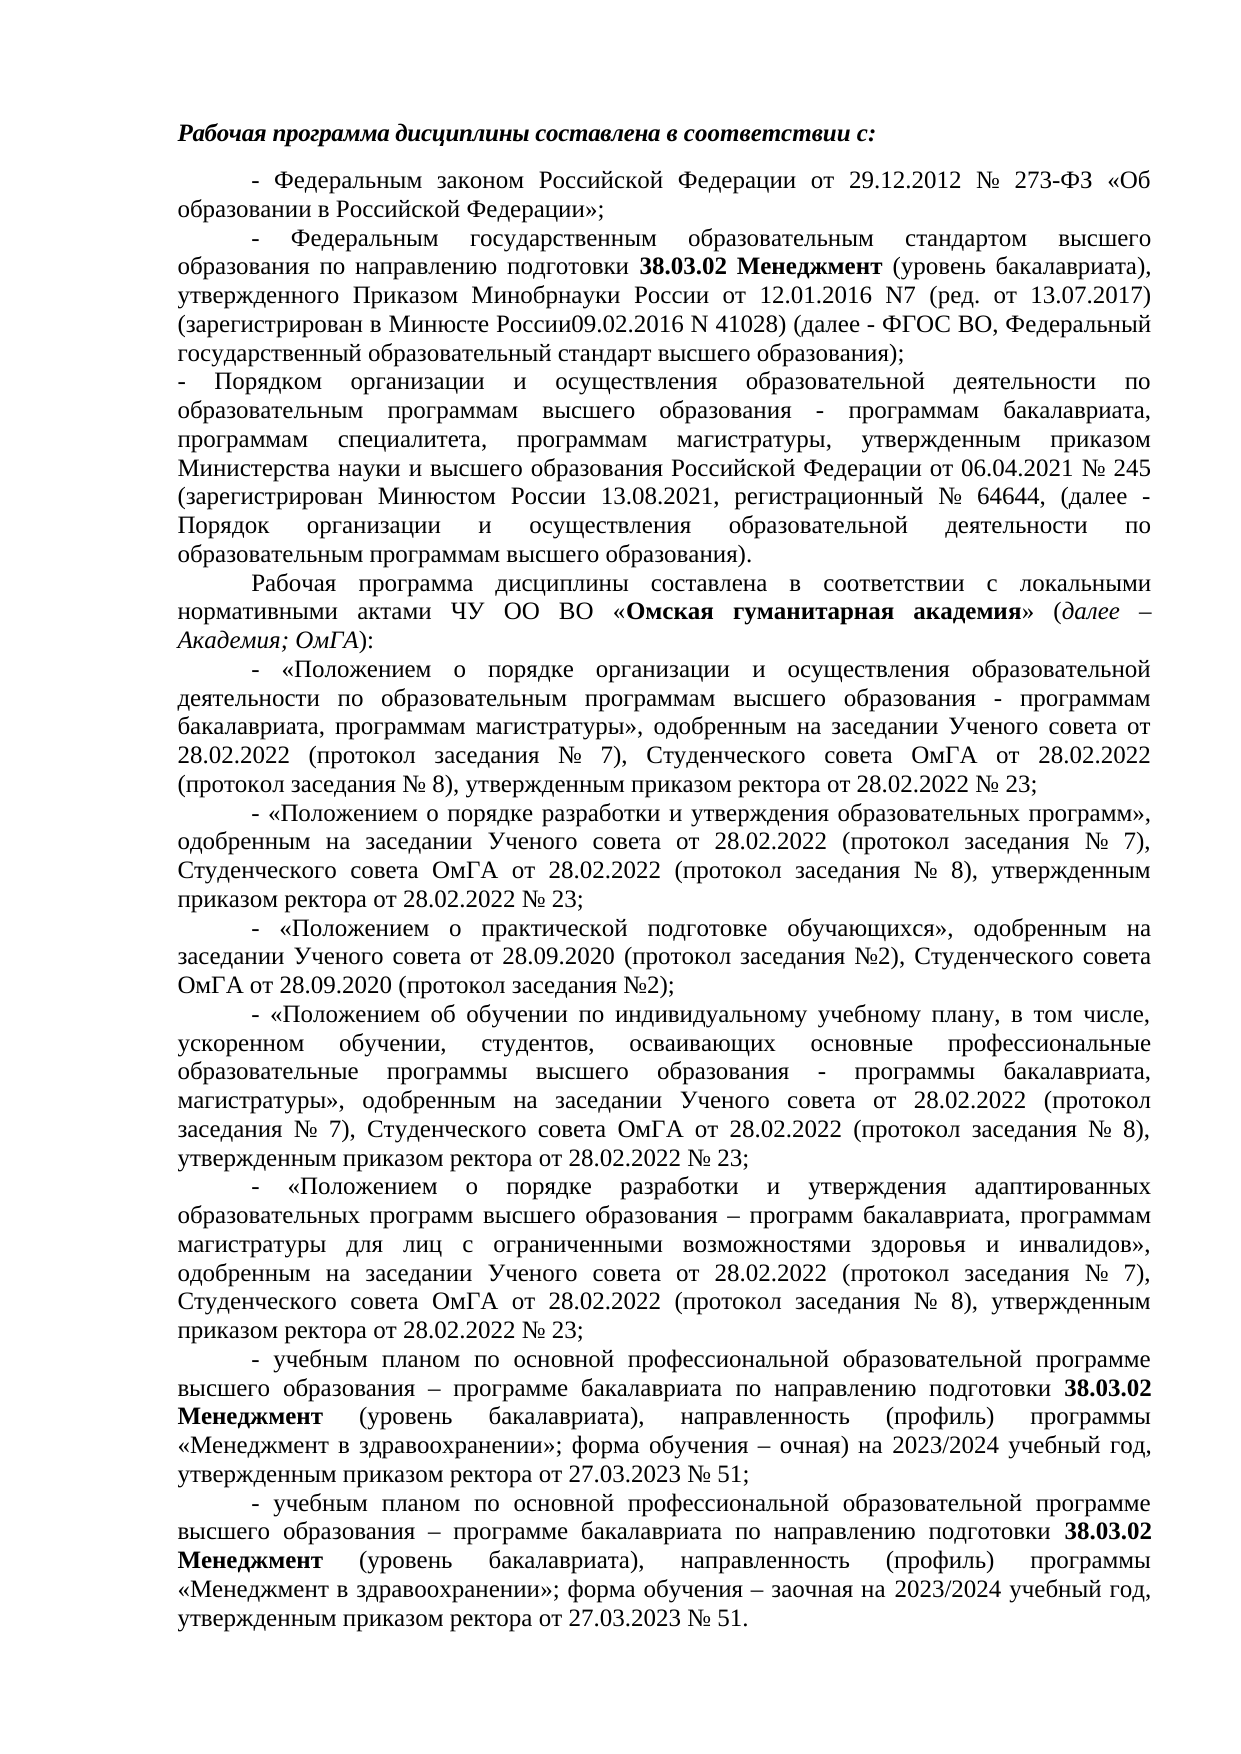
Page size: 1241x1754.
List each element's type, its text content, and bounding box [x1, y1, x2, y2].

text - учебным планом по основной профессиональной образовательной программе высшего образования – программе бакалавриата по направлению подготовки 38.03.02 Менеджмент (уровень бакалавриата), направленность (профиль) программы «Менеджмент в здравоохранении»; форма обучения – очная) на 2023/2024 учебный год, утвержденным приказом ректора от 27.03.2023 № 51; [177, 1344, 1152, 1488]
text - «Положением об обучении по индивидуальному учебному плану, в том числе, ускоренном обучении, студентов, осваивающих основные профессиональные образовательные программы высшего образования - программы бакалавриата, магистратуры», одобренным на заседании Ученого совета от 28.02.2022 (протокол заседания № 7), Студенческого совета ОмГА от 28.02.2022 (протокол заседания № 8), утвержденным приказом ректора от 28.02.2022 № 23; [177, 999, 1152, 1171]
text - Федеральным государственным образовательным стандартом высшего образования по направлению подготовки 38.03.02 Менеджмент (уровень бакалавриата), утвержденного Приказом Минобрнауки России от 12.01.2016 N7 (ред. от 13.07.2017) (зарегистрирован в Минюсте России09.02.2016 N 41028) (далее - ФГОС ВО, Федеральный государственный образовательный стандарт высшего образования); [177, 223, 1152, 366]
text - «Положением о порядке разработки и утверждения адаптированных образовательных программ высшего образования – программ бакалавриата, программам магистратуры для лиц с ограниченными возможностями здоровья и инвалидов», одобренным на заседании Ученого совета от 28.02.2022 (протокол заседания № 7), Студенческого совета ОмГА от 28.02.2022 (протокол заседания № 8), утвержденным приказом ректора от 28.02.2022 № 23; [177, 1171, 1152, 1344]
text Рабочая программа дисциплины составлена в соответствии с: [177, 118, 1152, 147]
text - учебным планом по основной профессиональной образовательной программе высшего образования – программе бакалавриата по направлению подготовки 38.03.02 Менеджмент (уровень бакалавриата), направленность (профиль) программы «Менеджмент в здравоохранении»; форма обучения – заочная на 2023/2024 учебный год, утвержденным приказом ректора от 27.03.2023 № 51. [177, 1488, 1152, 1631]
text - «Положением о практической подготовке обучающихся», одобренным на заседании Ученого совета от 28.09.2020 (протокол заседания №2), Студенческого совета ОмГА от 28.09.2020 (протокол заседания №2); [177, 913, 1152, 999]
text Рабочая программа дисциплины составлена в соответствии с локальными нормативными актами ЧУ ОО ВО «Омская гуманитарная академия» (далее – Академия; ОмГА): [177, 568, 1152, 654]
text - «Положением о порядке разработки и утверждения образовательных программ», одобренным на заседании Ученого совета от 28.02.2022 (протокол заседания № 7), Студенческого совета ОмГА от 28.02.2022 (протокол заседания № 8), утвержденным приказом ректора от 28.02.2022 № 23; [177, 798, 1152, 913]
text - Федеральным законом Российской Федерации от 29.12.2012 № 273-ФЗ «Об образовании в Российской Федерации»; [177, 165, 1152, 223]
text - Порядком организации и осуществления образовательной деятельности по образовательным программам высшего образования - программам бакалавриата, программам специалитета, программам магистратуры, утвержденным приказом Министерства науки и высшего образования Российской Федерации от 06.04.2021 № 245 (зарегистрирован Минюстом России 13.08.2021, регистрационный № 64644, (далее - Порядок организации и осуществления образовательной деятельности по образовательным программам высшего образования). [177, 366, 1152, 568]
text - «Положением о порядке организации и осуществления образовательной деятельности по образовательным программам высшего образования - программам бакалавриата, программам магистратуры», одобренным на заседании Ученого совета от 28.02.2022 (протокол заседания № 7), Студенческого совета ОмГА от 28.02.2022 (протокол заседания № 8), утвержденным приказом ректора от 28.02.2022 № 23; [177, 654, 1152, 798]
